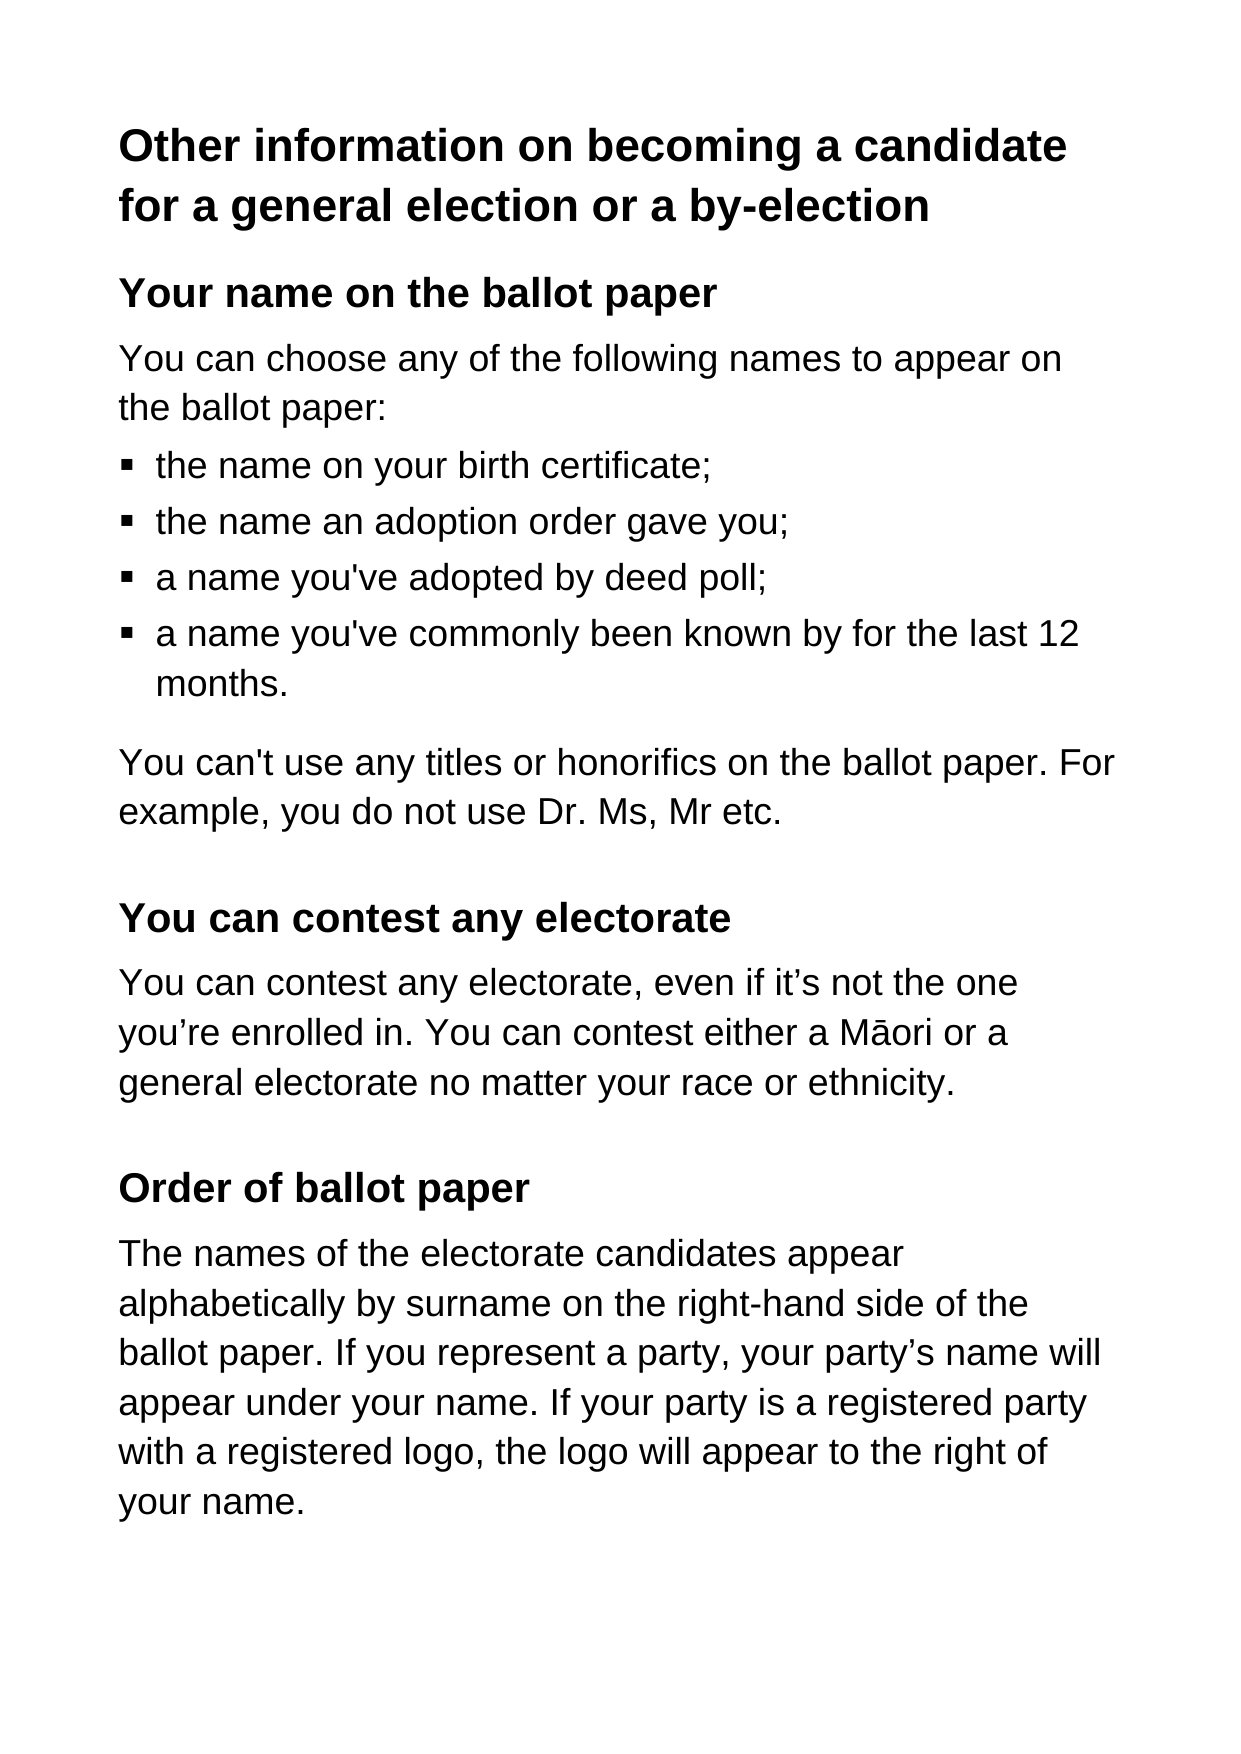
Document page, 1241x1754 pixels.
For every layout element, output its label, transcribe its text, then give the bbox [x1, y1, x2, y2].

text a name you've adopted by deed poll; [118, 555, 1122, 598]
subtitle Your name on the ballot paper [118, 268, 1122, 316]
subtitle Order of ballot paper [118, 1163, 1122, 1211]
text You can't use any titles or honorifics on the ballot paper. For example, you do not use Dr. Ms, Mr etc. [118, 740, 1122, 832]
text The names of the electorate candidates appear alphabetically by surname on the right-hand side of the ballot paper. If you represent a party, your party’s name will appear under your name. If your party is a registered party with a registered logo, the logo will appear to the right of your name. [118, 1231, 1122, 1522]
subtitle Other information on becoming a candidate for a general election or a by-election [118, 118, 1122, 231]
subtitle You can contest any electorate [118, 893, 1122, 941]
text You can choose any of the following names to appear on the ballot paper: [118, 336, 1122, 429]
text a name you've commonly been known by for the last 12 months. [118, 611, 1122, 704]
text the name on your birth certificate; [118, 443, 1122, 487]
text You can contest any electorate, even if it’s not the one you’re enrolled in. You can contest either a Māori or a general electorate no matter your race or ethnicity. [118, 961, 1122, 1103]
text the name an adoption order gave you; [118, 499, 1122, 543]
